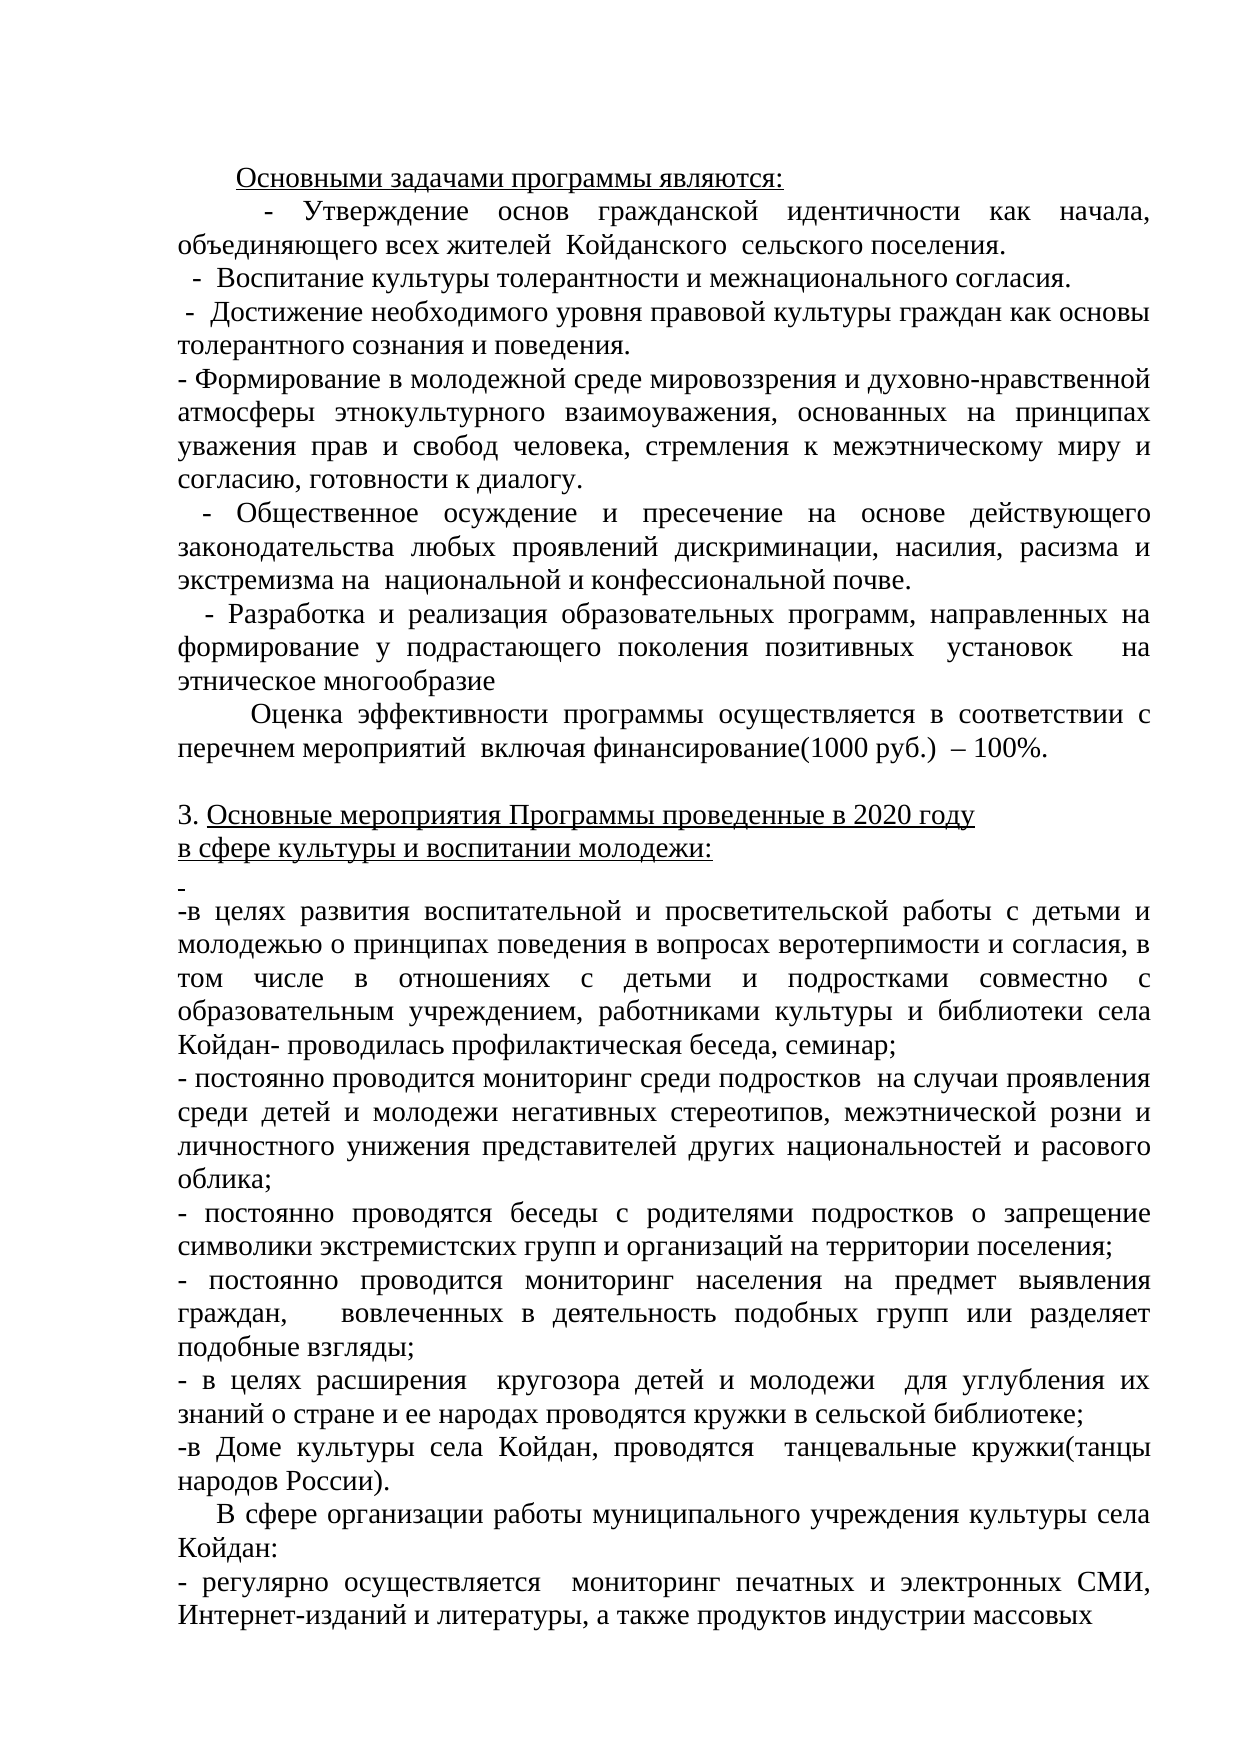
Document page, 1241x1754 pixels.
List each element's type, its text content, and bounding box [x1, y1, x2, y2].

text - Разработка и реализация образовательных программ, направленных на формирование у подрастающего поколения позитивных установок на этническое многообразие [177, 596, 1152, 696]
text - Достижение необходимого уровня правовой культуры граждан как основы толерантного сознания и поведения. [177, 294, 1152, 361]
text - Воспитание культуры толерантности и межнационального согласия. [177, 260, 1152, 294]
text - постоянно проводится мониторинг населения на предмет выявления граждан, вовлеченных в деятельность подобных групп или разделяет подобные взгляды; [177, 1262, 1152, 1362]
text - в целях расширения кругозора детей и молодежи для углубления их знаний о стране и ее народах проводятся кружки в сельской библиотеке; [177, 1362, 1152, 1429]
text В сфере организации работы муниципального учреждения культуры села Койдан: [177, 1497, 1152, 1564]
text Основными задачами программы являются: [177, 160, 1152, 193]
text - постоянно проводятся беседы с родителями подростков о запрещение символики экстремистских групп и организаций на территории поселения; [177, 1195, 1152, 1262]
text - регулярно осуществляется мониторинг печатных и электронных СМИ, Интернет-изданий и литературы, а также продуктов индустрии массовых [177, 1564, 1152, 1631]
text - Формирование в молодежной среде мировоззрения и духовно-нравственной атмосферы этнокультурного взаимоуважения, основанных на принципах уважения прав и свобод человека, стремления к межэтническому миру и согласию, готовности к диалогу. [177, 361, 1152, 495]
text в сфере культуры и воспитании молодежи: [177, 831, 1152, 864]
text -в Доме культуры села Койдан, проводятся танцевальные кружки(танцы народов России). [177, 1429, 1152, 1497]
text - Общественное осуждение и пресечение на основе действующего законодательства любых проявлений дискриминации, насилия, расизма и экстремизма на национальной и конфессиональной почве. [177, 495, 1152, 596]
text - постоянно проводится мониторинг среди подростков на случаи проявления среди детей и молодежи негативных стереотипов, межэтнической розни и личностного унижения представителей других национальностей и расового облика; [177, 1061, 1152, 1195]
text 3. Основные мероприятия Программы проведенные в 2020 году [177, 797, 1152, 831]
text - Утверждение основ гражданской идентичности как начала, объединяющего всех жителей Койданского сельского поселения. [177, 193, 1152, 260]
text Оценка эффективности программы осуществляется в соответствии с перечнем мероприятий включая финансирование(1000 руб.) – 100%. [177, 696, 1152, 763]
text -в целях развития воспитательной и просветительской работы с детьми и молодежью о принципах поведения в вопросах веротерпимости и согласия, в том числе в отношениях с детьми и подростками совместно с образовательным учреждением, работниками культуры и библиотеки села Койдан- проводилась профилактическая беседа, семинар; [177, 893, 1152, 1061]
